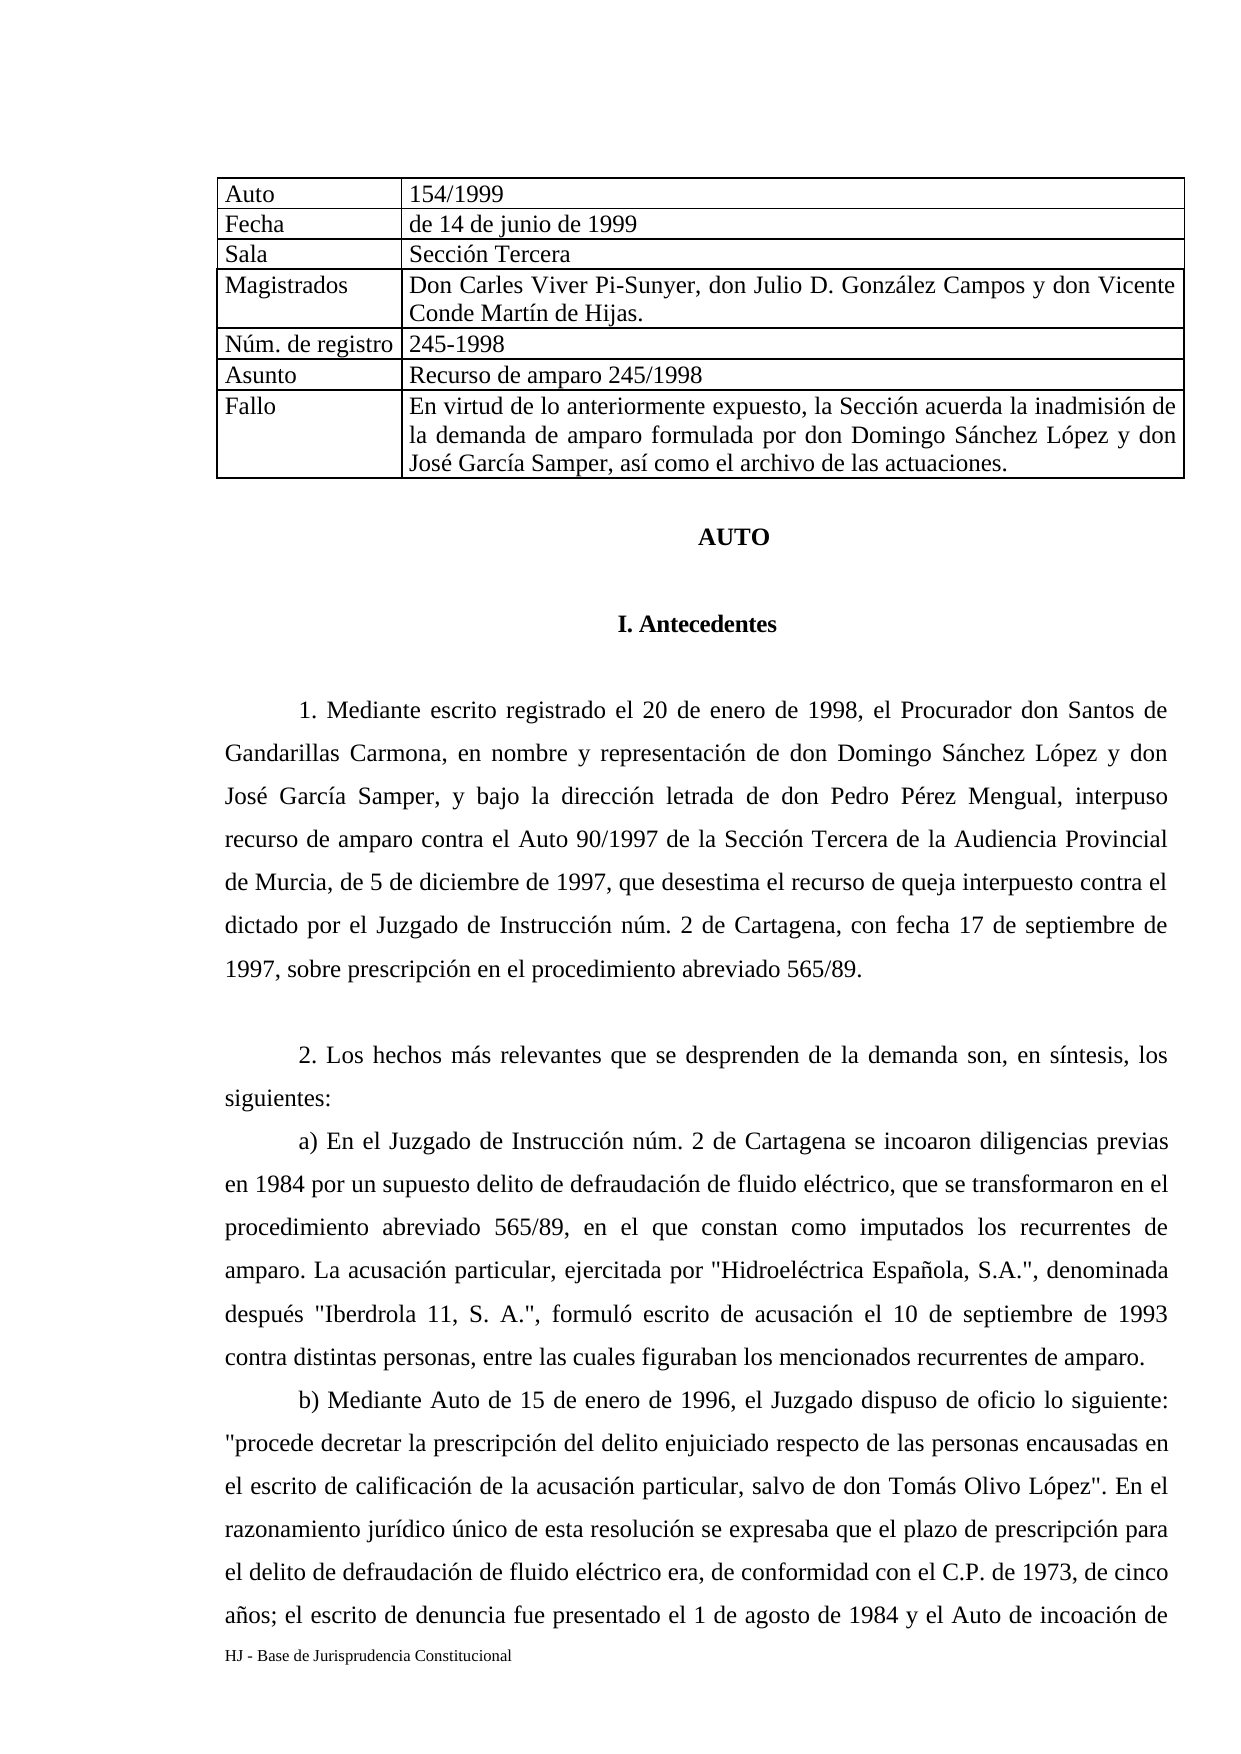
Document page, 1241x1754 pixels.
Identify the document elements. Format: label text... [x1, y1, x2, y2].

table_cell Magistrados [218, 270, 401, 327]
table_cell Recurso de amparo 245/1998 [403, 360, 1183, 389]
table_cell Don Carles Viver Pi-Sunyer, don Julio D. González Campos y don Vicente Conde Martín de Hijas. [403, 270, 1183, 327]
table_cell Asunto [218, 360, 401, 389]
text I. Antecedentes [224, 609, 1169, 637]
table_cell Fecha [218, 209, 401, 238]
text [224, 1385, 1169, 1629]
text a) En el Juzgado de Instrucción núm. 2 de Cartagena se incoaron diligencias previas en 1984 por un supuesto delito de defraudación de fluido eléctrico, que se transformaron en el procedimiento abreviado 565/89, en el que constan como imputados los recurrentes de amparo. La acusación particular, ejercitada por "Hidroeléctrica Española, S.A.", denominada después "Iberdrola 11, S. A.", formuló escrito de acusación el 10 de septiembre de 1993 contra distintas personas, entre las cuales figuraban los mencionados recurrentes de amparo. [224, 1126, 1169, 1371]
table_cell Sala [218, 240, 401, 268]
table_header 154/1999 [402, 179, 1184, 207]
table_cell En virtud de lo anteriormente expuesto, la Sección acuerda la inadmisión de la demanda de amparo formulada por don Domingo Sánchez López y don José García Samper, así como el archivo de las actuaciones. [403, 391, 1183, 477]
text 2. Los hechos más relevantes que se desprenden de la demanda son, en síntesis, los siguientes: [224, 1040, 1169, 1112]
table_cell Núm. de registro [218, 329, 401, 358]
table_cell Sección Tercera [402, 240, 1184, 268]
table_cell 245-1998 [403, 329, 1183, 358]
table_cell de 14 de junio de 1999 [402, 209, 1184, 238]
text 1. Mediante escrito registrado el 20 de enero de 1998, el Procurador don Santos de Gandarillas Carmona, en nombre y representación de don Domingo Sánchez López y don José García Samper, y bajo la dirección letrada de don Pedro Pérez Mengual, interpuso recurso de amparo contra el Auto 90/1997 de la Sección Tercera de la Audiencia Provincial de Murcia, de 5 de diciembre de 1997, que desestima el recurso de queja interpuesto contra el dictado por el Juzgado de Instrucción núm. 2 de Cartagena, con fecha 17 de septiembre de 1997, sobre prescripción en el procedimiento abreviado 565/89. [224, 695, 1169, 982]
table_cell Fallo [218, 391, 401, 477]
text AUTO [224, 522, 1169, 551]
table_header Auto [218, 179, 401, 207]
